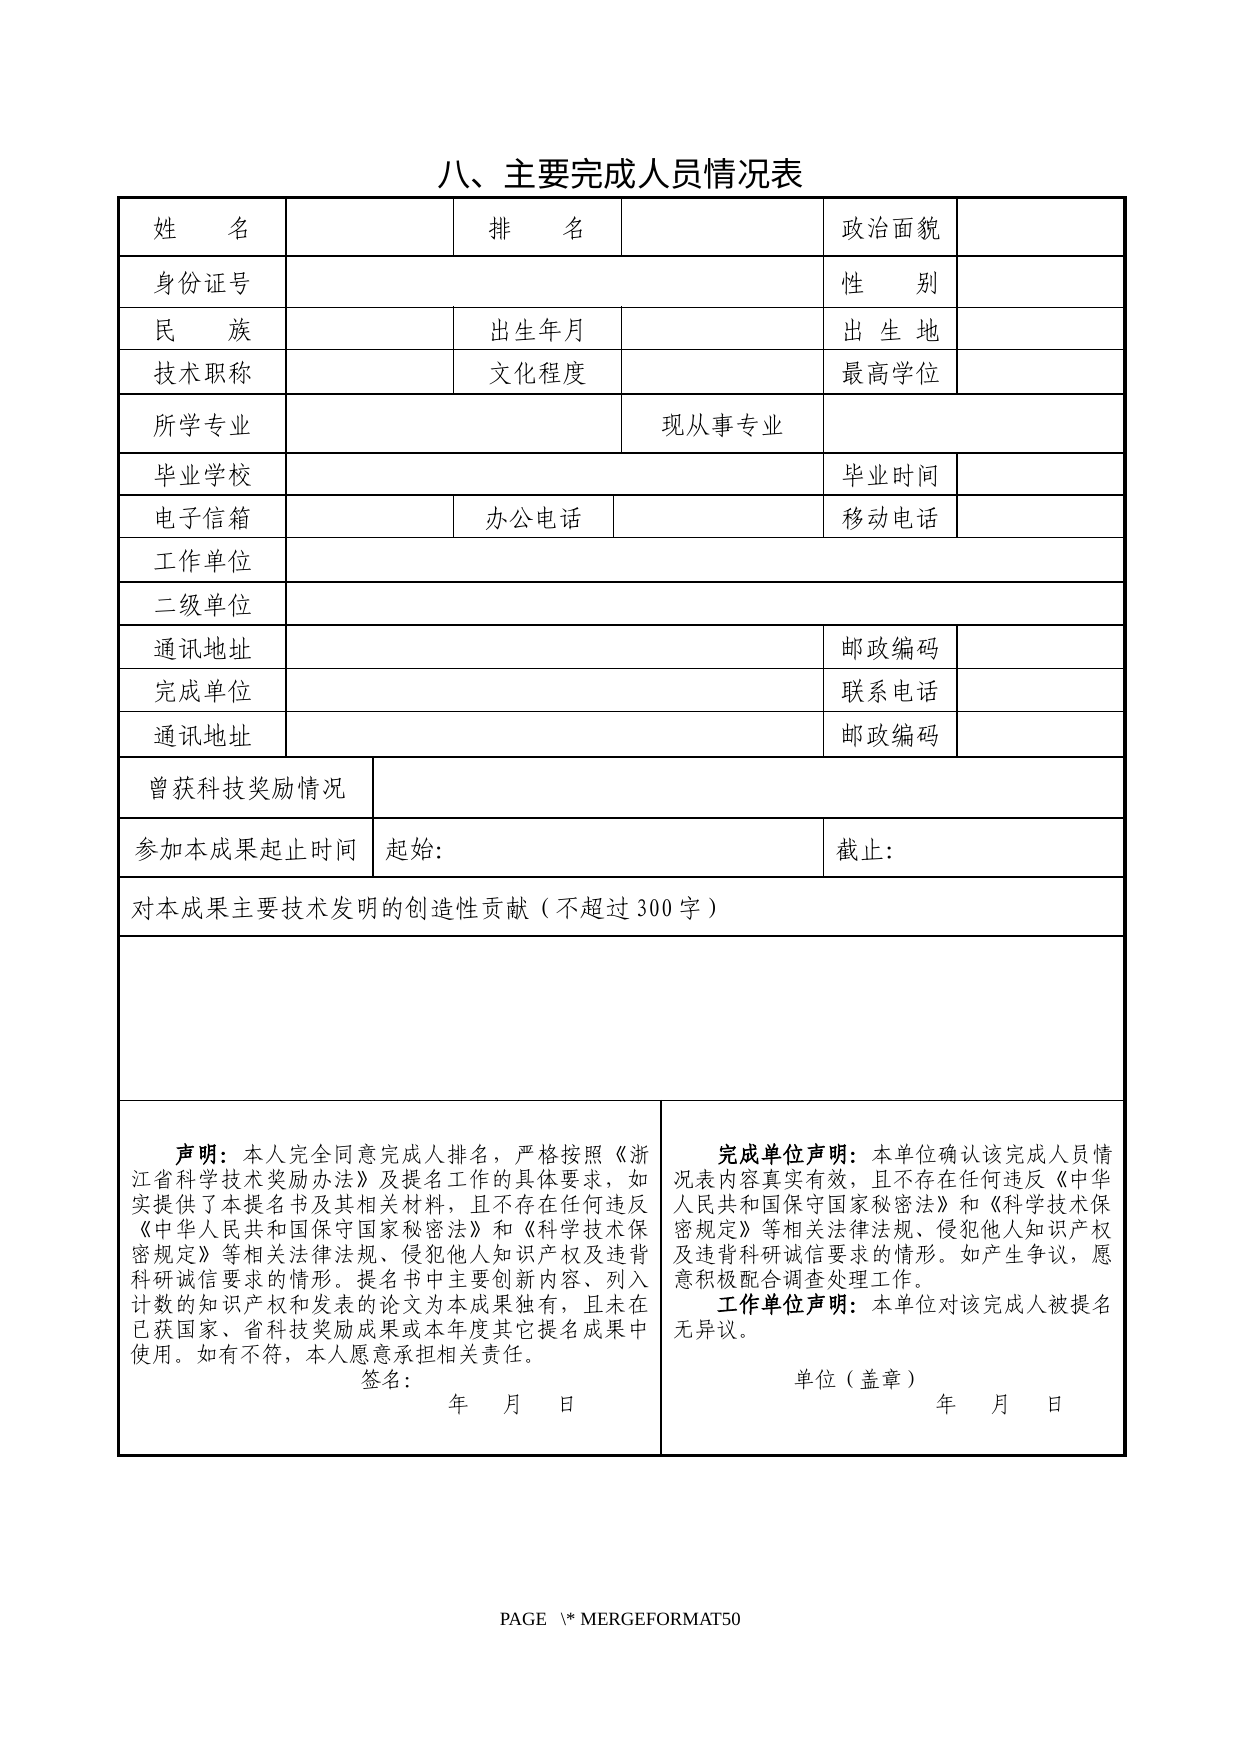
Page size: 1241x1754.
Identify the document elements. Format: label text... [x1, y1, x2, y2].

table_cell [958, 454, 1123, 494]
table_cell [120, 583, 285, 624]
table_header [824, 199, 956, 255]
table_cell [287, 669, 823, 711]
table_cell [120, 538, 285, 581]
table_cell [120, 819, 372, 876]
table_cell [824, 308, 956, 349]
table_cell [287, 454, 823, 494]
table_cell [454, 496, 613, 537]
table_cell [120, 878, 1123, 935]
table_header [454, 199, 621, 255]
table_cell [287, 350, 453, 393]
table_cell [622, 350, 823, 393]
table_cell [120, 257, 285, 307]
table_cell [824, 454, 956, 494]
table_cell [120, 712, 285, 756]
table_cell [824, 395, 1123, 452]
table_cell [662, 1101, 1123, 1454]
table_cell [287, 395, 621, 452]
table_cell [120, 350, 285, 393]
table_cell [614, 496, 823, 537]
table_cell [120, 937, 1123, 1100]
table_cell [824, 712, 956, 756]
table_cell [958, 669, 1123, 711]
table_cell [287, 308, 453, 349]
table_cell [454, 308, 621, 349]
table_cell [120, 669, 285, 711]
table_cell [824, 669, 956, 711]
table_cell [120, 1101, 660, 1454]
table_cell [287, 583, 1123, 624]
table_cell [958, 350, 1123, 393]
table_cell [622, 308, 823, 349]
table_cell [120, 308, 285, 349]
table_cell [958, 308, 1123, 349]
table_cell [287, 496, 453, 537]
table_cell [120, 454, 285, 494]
text 八、主要完成人员情况表 [130, 148, 1110, 196]
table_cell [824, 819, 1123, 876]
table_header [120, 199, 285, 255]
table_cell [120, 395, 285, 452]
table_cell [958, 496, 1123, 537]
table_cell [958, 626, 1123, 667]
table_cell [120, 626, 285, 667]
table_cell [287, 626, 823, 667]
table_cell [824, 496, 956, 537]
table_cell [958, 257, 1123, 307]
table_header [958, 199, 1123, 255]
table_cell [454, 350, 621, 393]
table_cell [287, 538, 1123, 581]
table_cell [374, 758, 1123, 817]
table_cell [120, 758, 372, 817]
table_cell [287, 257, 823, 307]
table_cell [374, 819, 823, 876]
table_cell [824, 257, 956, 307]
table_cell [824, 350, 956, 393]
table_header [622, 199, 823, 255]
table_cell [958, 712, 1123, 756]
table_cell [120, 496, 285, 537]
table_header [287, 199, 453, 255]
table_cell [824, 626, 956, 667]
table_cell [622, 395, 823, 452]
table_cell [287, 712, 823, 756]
